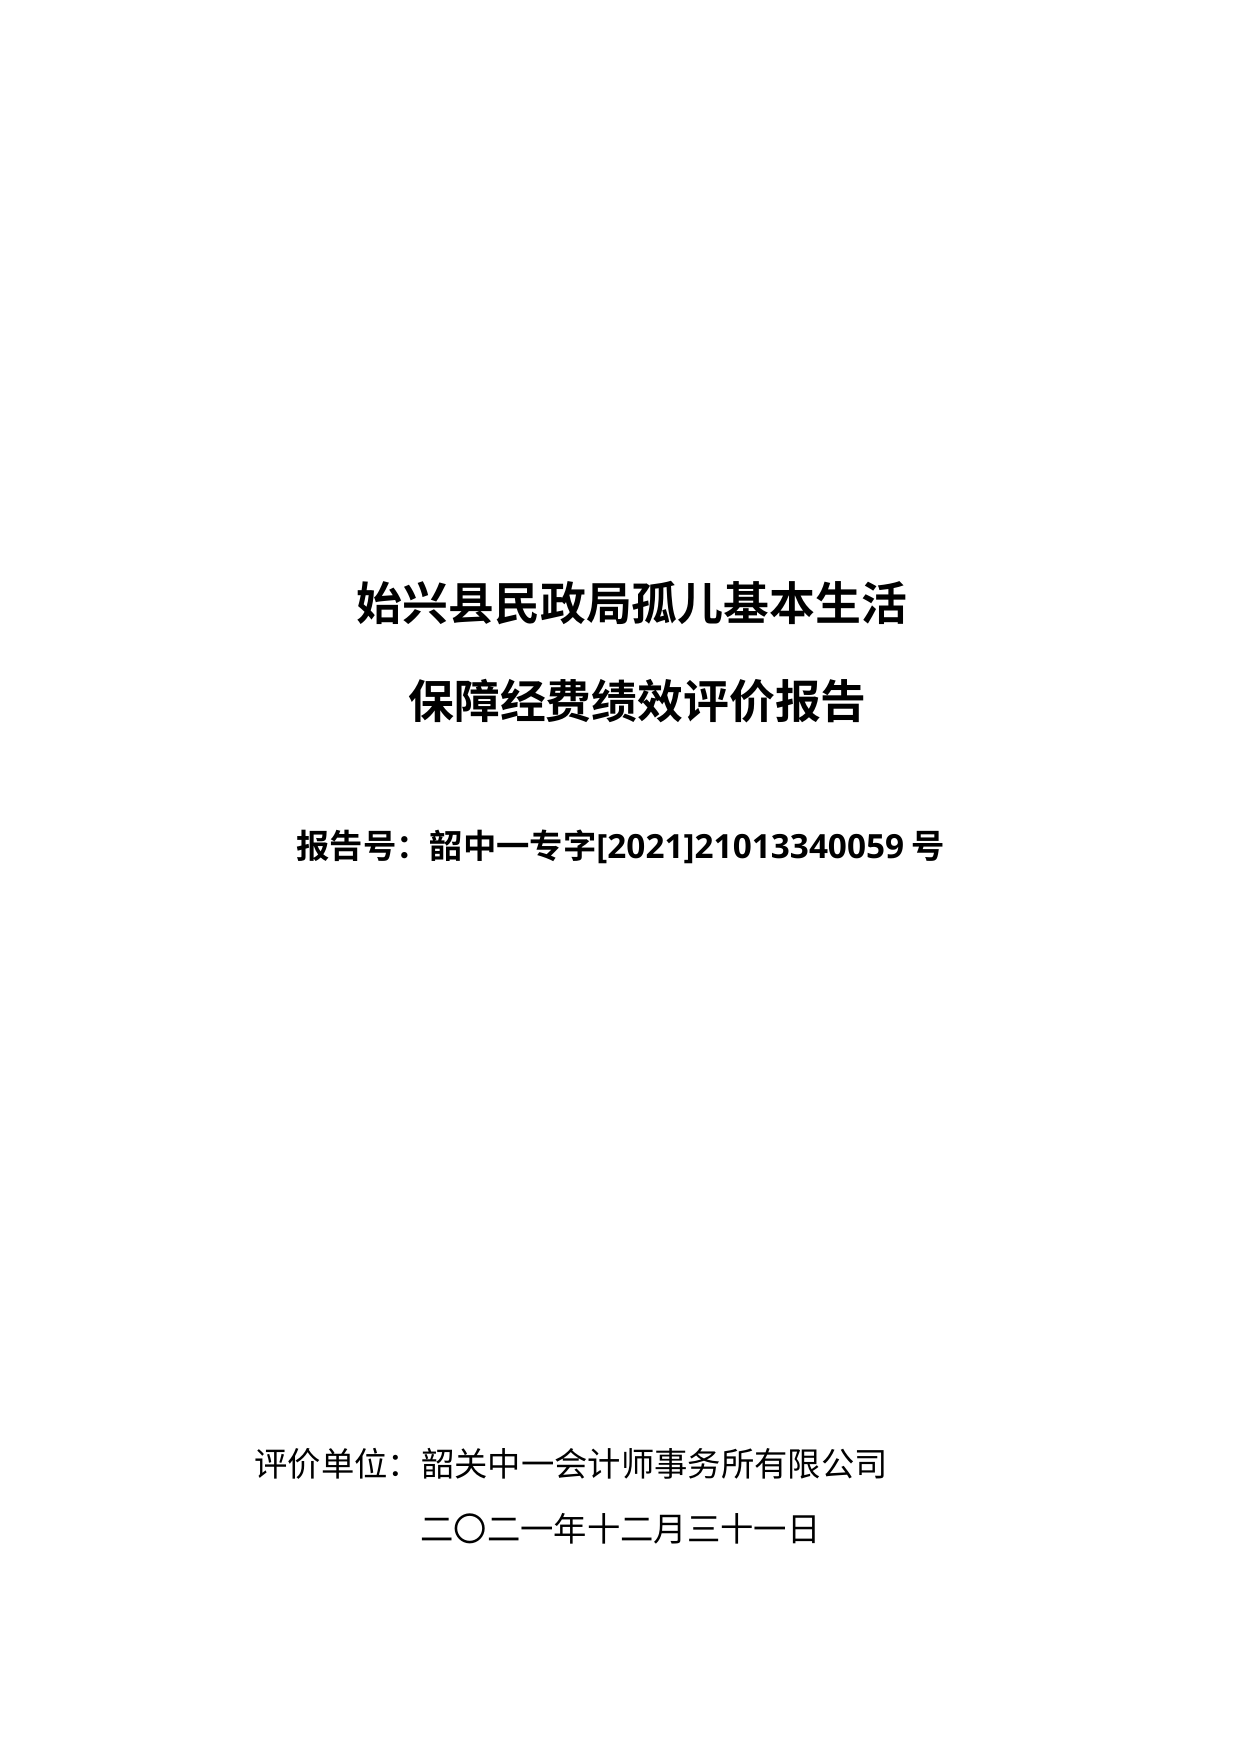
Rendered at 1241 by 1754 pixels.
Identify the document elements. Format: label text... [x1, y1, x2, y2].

text 评价单位：韶关中一会计师事务所有限公司 [187, 1429, 1053, 1494]
text 始兴县民政局孤儿基本生活 [187, 552, 1053, 649]
text 报告号：韶中一专字[2021]21013340059号 [187, 812, 1053, 877]
text 二〇二一年十二月三十一日 [187, 1494, 1053, 1559]
text 保障经费绩效评价报告 [187, 649, 1053, 747]
